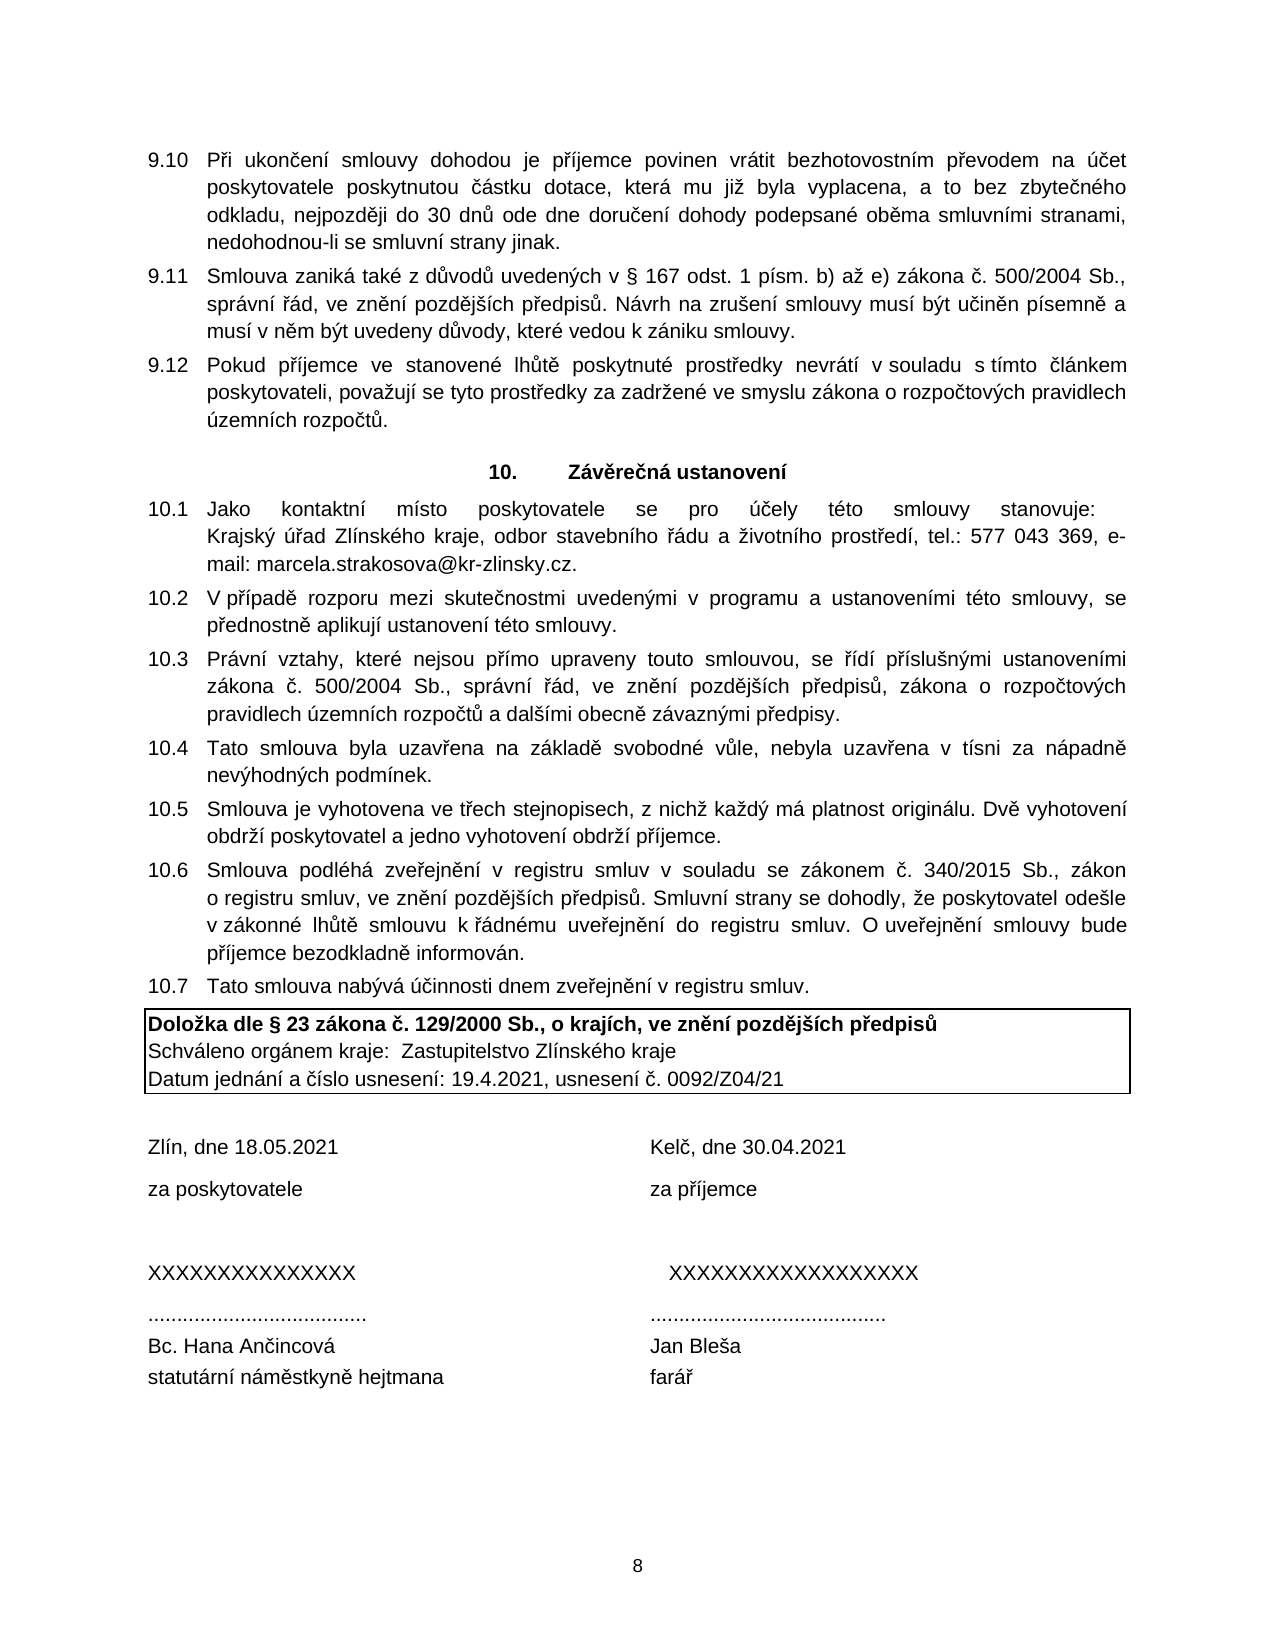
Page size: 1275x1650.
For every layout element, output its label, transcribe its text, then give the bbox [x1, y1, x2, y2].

text 9.11 Smlouva zaniká také z důvodů uvedených v § 167 odst. 1 písm. b) až e) zákona č. 500/2004 Sb., správní řád, ve znění pozdějších předpisů. Návrh na zrušení smlouvy musí být učiněn písemně a musí v něm být uvedeny důvody, které vedou k zániku smlouvy. [148, 264, 1127, 343]
text Zlín, dne 18.05.2021 Kelč, dne 30.04.2021 [148, 1135, 1127, 1159]
text XXXXXXXXXXXXXXX XXXXXXXXXXXXXXXXXX [148, 1260, 1127, 1284]
text za poskytovatele za příjemce [148, 1177, 1127, 1201]
text 10.2 V případě rozporu mezi skutečnostmi uvedenými v programu a ustanoveními této smlouvy, se přednostně aplikují ustanovení této smlouvy. [148, 585, 1127, 637]
text 10.4 Tato smlouva byla uzavřena na základě svobodné vůle, nebyla uzavřena v tísni za nápadně nevýhodných podmínek. [148, 735, 1127, 787]
text Doložka dle § 23 zákona č. 129/2000 Sb., o krajích, ve znění pozdějších předpisů [146, 1010, 1129, 1035]
text Schváleno orgánem kraje: Zastupitelstvo Zlínského kraje [146, 1035, 1129, 1063]
text 10.7 Tato smlouva nabývá účinnosti dnem zveřejnění v registru smluv. [148, 974, 1127, 998]
text 9.10 Při ukončení smlouvy dohodou je příjemce povinen vrátit bezhotovostním převodem na účet poskytovatele poskytnutou částku dotace, která mu již byla vyplacena, a to bez zbytečného odkladu, nejpozději do 30 dnů ode dne doručení dohody podepsané oběma smluvními stranami, nedohodnou-li se smluvní strany jinak. [148, 148, 1127, 254]
text 10.3 Právní vztahy, které nejsou přímo upraveny touto smlouvou, se řídí příslušnými ustanoveními zákona č. 500/2004 Sb., správní řád, ve znění pozdějších předpisů, zákona o rozpočtových pravidlech územních rozpočtů a dalšími obecně závaznými předpisy. [148, 647, 1127, 726]
text 10. Závěrečná ustanovení [148, 460, 1127, 484]
text 10.6 Smlouva podléhá zveřejnění v registru smluv v souladu se zákonem č. 340/2015 Sb., zákon o registru smluv, ve znění pozdějších předpisů. Smluvní strany se dohodly, že poskytovatel odešle v zákonné lhůtě smlouvu k řádnému uveřejnění do registru smluv. O uveřejnění smlouvy bude příjemce bezodkladně informován. [148, 858, 1127, 964]
text 9.12 Pokud příjemce ve stanovené lhůtě poskytnuté prostředky nevrátí v souladu s tímto článkem poskytovateli, považují se tyto prostředky za zadržené ve smyslu zákona o rozpočtových pravidlech územních rozpočtů. [148, 353, 1127, 432]
text Bc. Hana Ančincová Jan Bleša [148, 1333, 1127, 1357]
text ...................................... ......................................... [148, 1302, 1127, 1326]
text 10.1 Jako kontaktní místo poskytovatele se pro účely této smlouvy stanovuje: Krajský úřad Zlínského kraje, odbor stavebního řádu a životního prostředí, tel.: 577 043 369, e-mail: marcela.strakosova@kr-zlinsky.cz. [148, 497, 1127, 576]
text statutární náměstkyně hejtmana farář [148, 1365, 1127, 1389]
text 10.5 Smlouva je vyhotovena ve třech stejnopisech, z nichž každý má platnost originálu. Dvě vyhotovení obdrží poskytovatel a jedno vyhotovení obdrží příjemce. [148, 797, 1127, 848]
text Datum jednání a číslo usnesení: 19.4.2021, usnesení č. 0092/Z04/21 [146, 1063, 1129, 1093]
